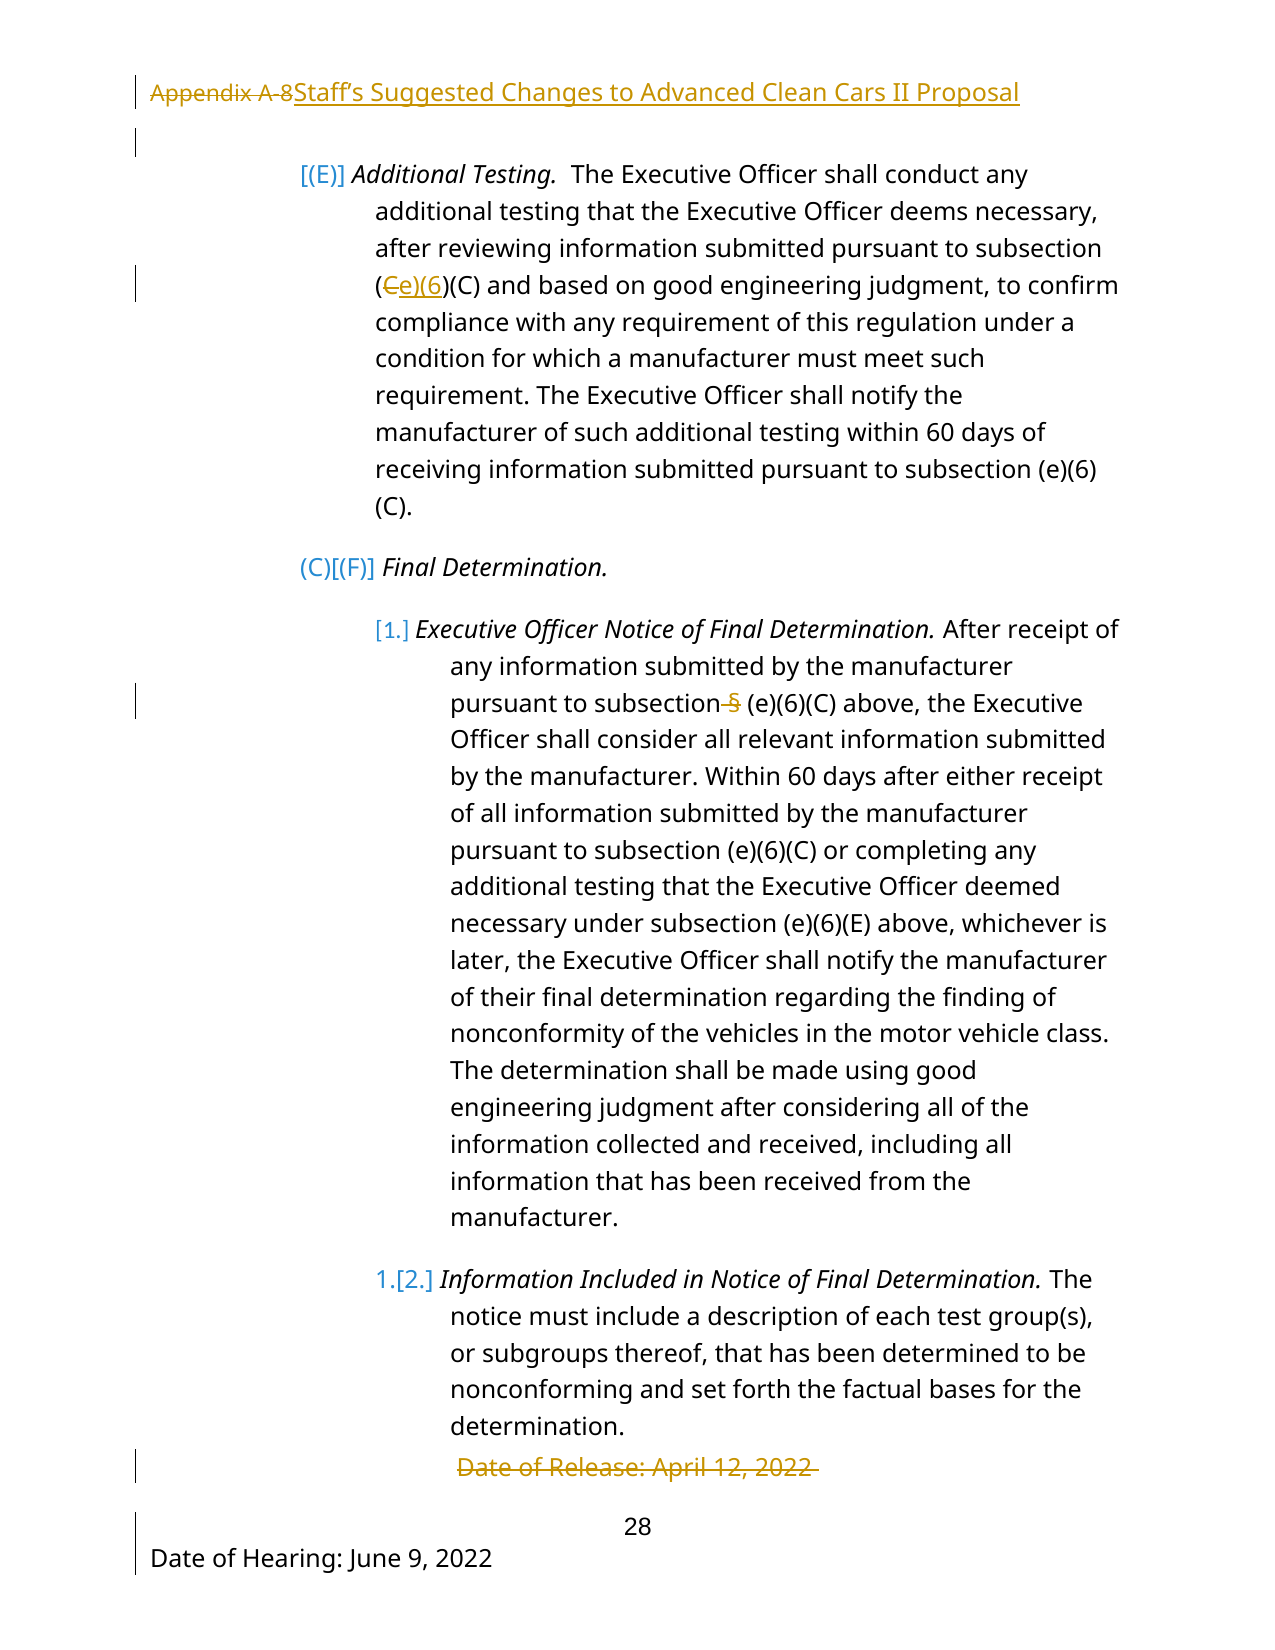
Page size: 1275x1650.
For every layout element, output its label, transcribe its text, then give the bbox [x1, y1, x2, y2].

subtitle Final Determination. [300, 550, 1125, 584]
subtitle Additional Testing. The Executive Officer shall conduct any additional testing that the Executive Officer deems necessary, after reviewing information submitted pursuant to subsection ()(C) and based on good engineering judgment, to confirm compliance with any requirement of this regulation under a condition for which a manufacturer must meet such requirement. The Executive Officer shall notify the manufacturer of such additional testing within 60 days of receiving information submitted pursuant to subsection (e)(6)(C). [300, 157, 1125, 522]
subtitle Information Included in Notice of Final Determination. The notice must include a description of each test group(s), or subgroups thereof, that has been determined to be nonconforming and set forth the factual bases for the determination. [375, 1262, 1125, 1443]
subtitle Executive Officer Notice of Final Determination. After receipt of any information submitted by the manufacturer pursuant to subsection (e)(6)(C) above, the Executive Officer shall consider all relevant information submitted by the manufacturer. Within 60 days after either receipt of all information submitted by the manufacturer pursuant to subsection (e)(6)(C) or completing any additional testing that the Executive Officer deemed necessary under subsection (e)(6)(E) above, whichever is later, the Executive Officer shall notify the manufacturer of their final determination regarding the finding of nonconformity of the vehicles in the motor vehicle class. The determination shall be made using good engineering judgment after considering all of the information collected and received, including all information that has been received from the manufacturer. [375, 612, 1125, 1234]
